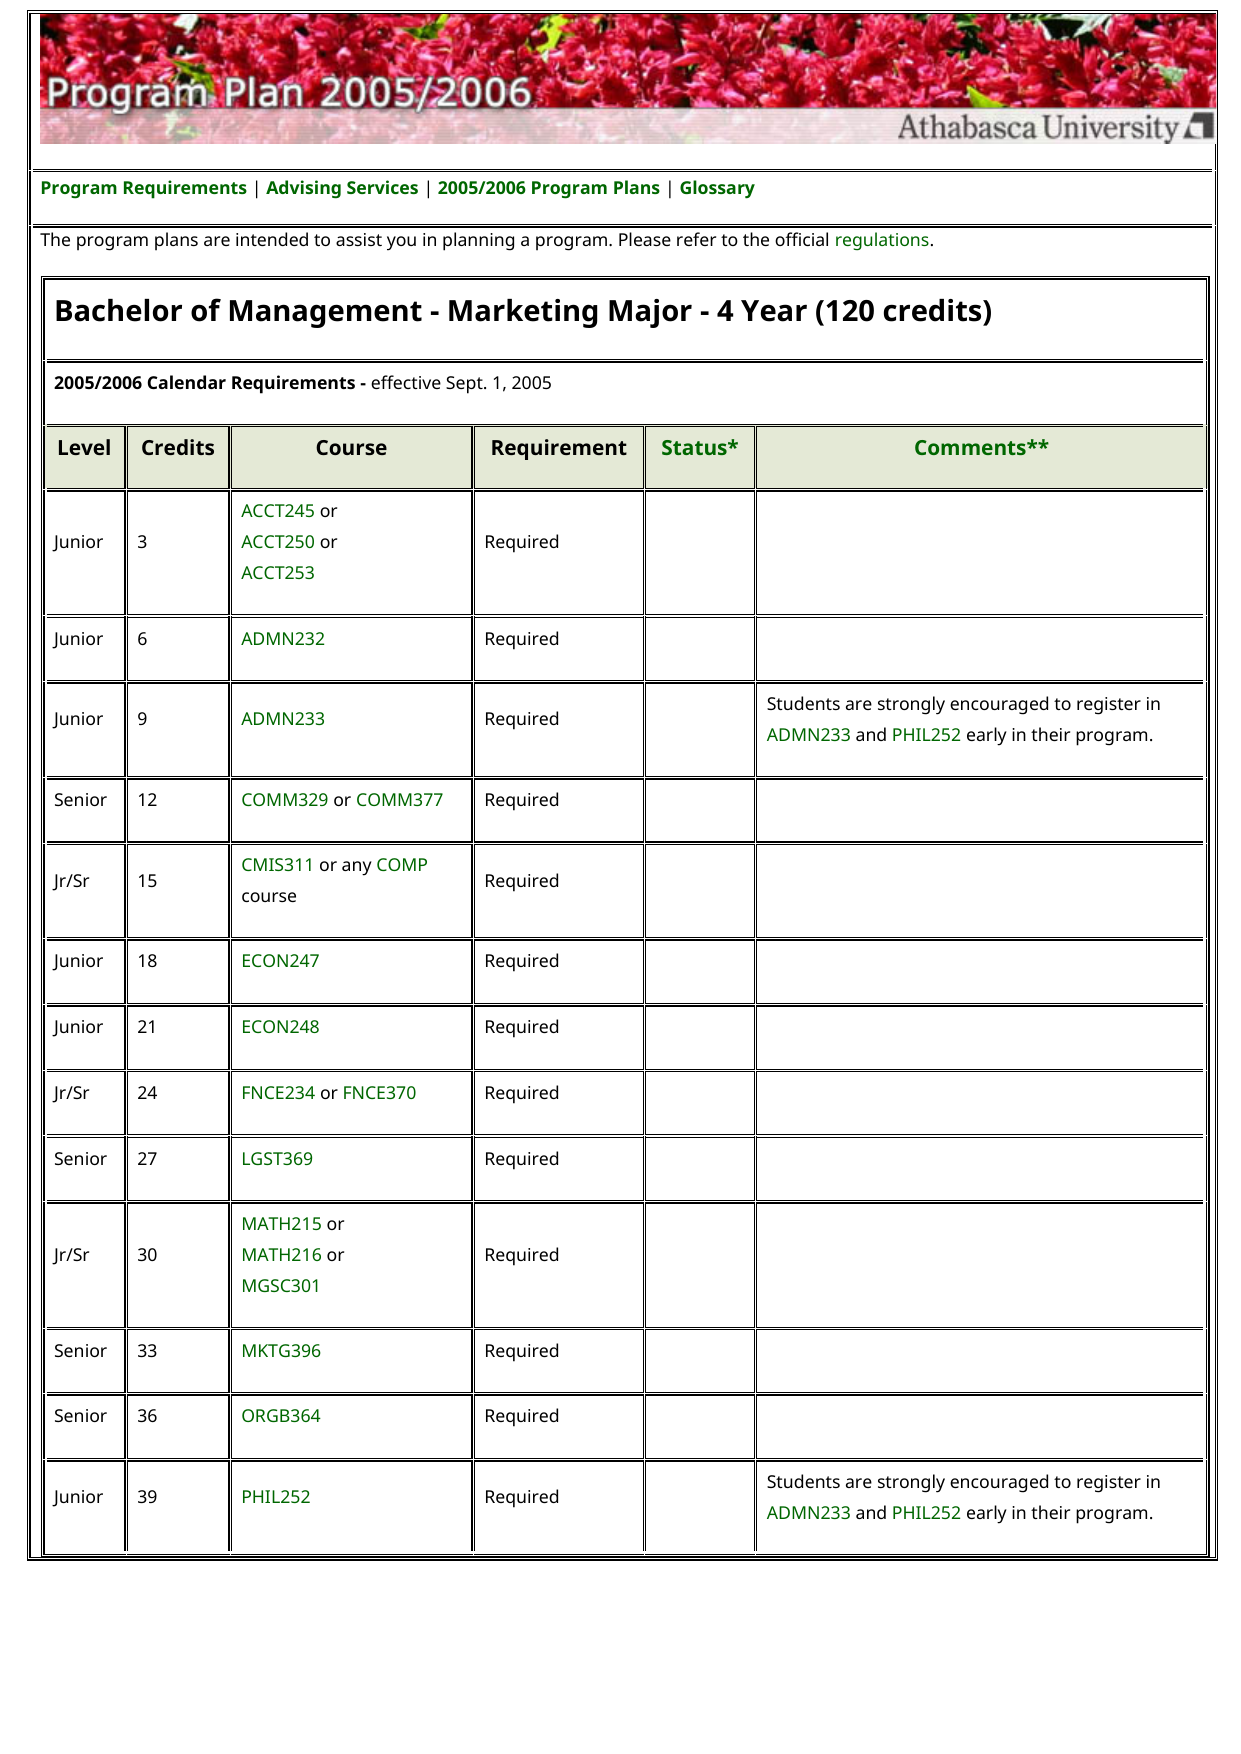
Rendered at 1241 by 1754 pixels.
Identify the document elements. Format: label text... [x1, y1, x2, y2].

table_cell Program Requirements | Advising Services | 2005/2006 Program Plans | Glossary [31, 169, 1215, 224]
table_header [31, 14, 1215, 169]
picture [40, 14, 1217, 144]
